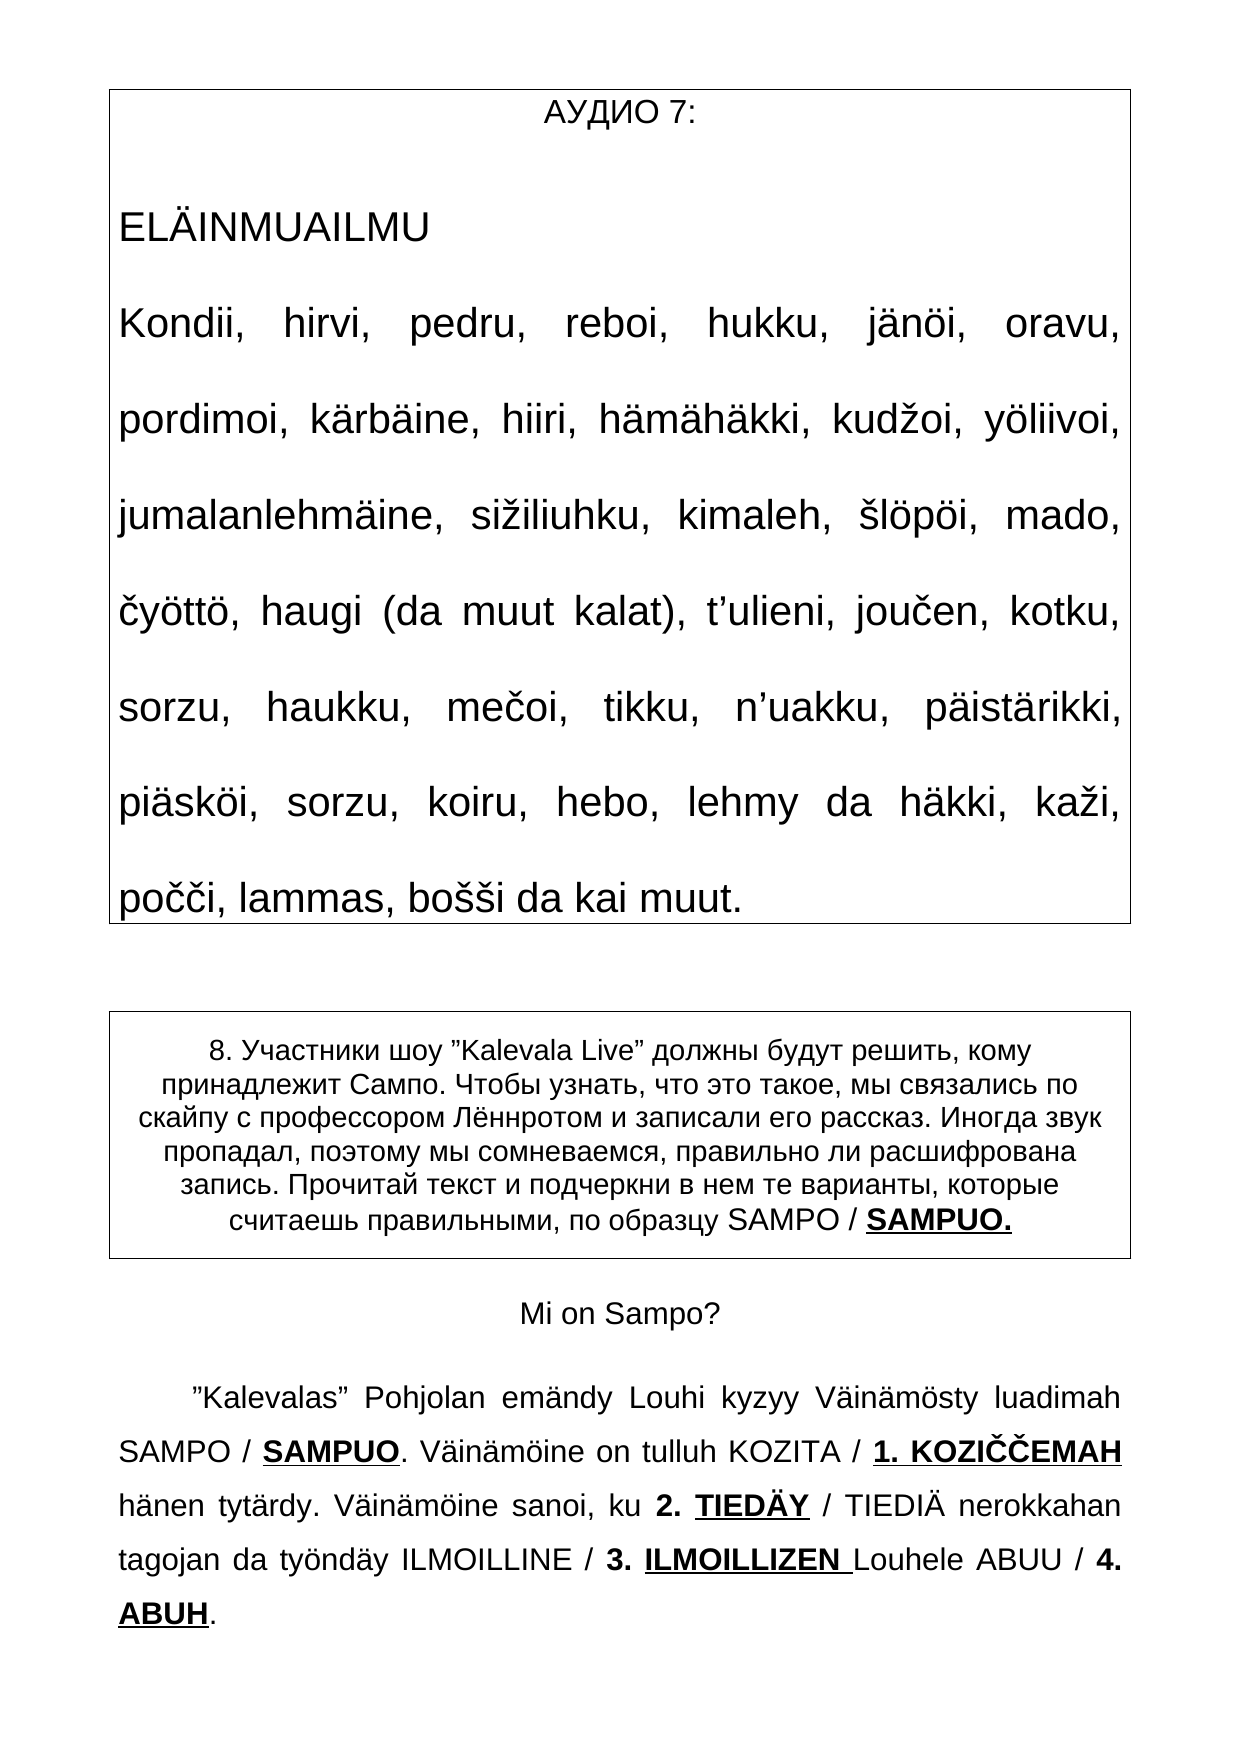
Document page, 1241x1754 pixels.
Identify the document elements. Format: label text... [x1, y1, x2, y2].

text Mi on Sampo? [118, 1295, 1122, 1331]
text АУДИО 7: [110, 90, 1130, 130]
text Kondii, hirvi, pedru, reboi, hukku, jänöi, oravu, pordimoi, kärbäine, hiiri, hämähäkki, kudžoi, yöliivoi, jumalanlehmäine, sižiliuhku, kimaleh, šlöpöi, mado, čyöttö, haugi (da muut kalat), t’ulieni, joučen, kotku, sorzu, haukku, mečoi, tikku, n’uakku, päistärikki, piäsköi, sorzu, koiru, hebo, lehmy da häkki, kaži, počči, lammas, bošši da kai muut. [110, 295, 1130, 923]
text 8. Участники шоу ”Kalevala Live” должны будут решить, кому принадлежит Сампо. Чтобы узнать, что это такое, мы связались по скайпу с профессором Лённротом и записали его рассказ. Иногда звук пропадал, поэтому мы сомневаемся, правильно ли расшифрована запись. Прочитай текст и подчеркни в нем те варианты, которые считаешь правильными, по образцу SAMPO / SAMPUO. [118, 1033, 1122, 1237]
text ELÄINMUAILMU [118, 203, 1122, 251]
text ”Kalevalas” Pohjolan emändy Louhi kyzyy Väinämösty luadimah SAMPO / SAMPUO. Väinämöine on tulluh KOZITA / 1. KOZIČČEMAH hänen tytärdy. Väinämöine sanoi, ku 2. TIEDÄY / TIEDIÄ nerokkahan tagojan da työndäy ILMOILLINE / 3. ILMOILLIZEN Louhele ABUU / 4. ABUH. [118, 1379, 1122, 1631]
